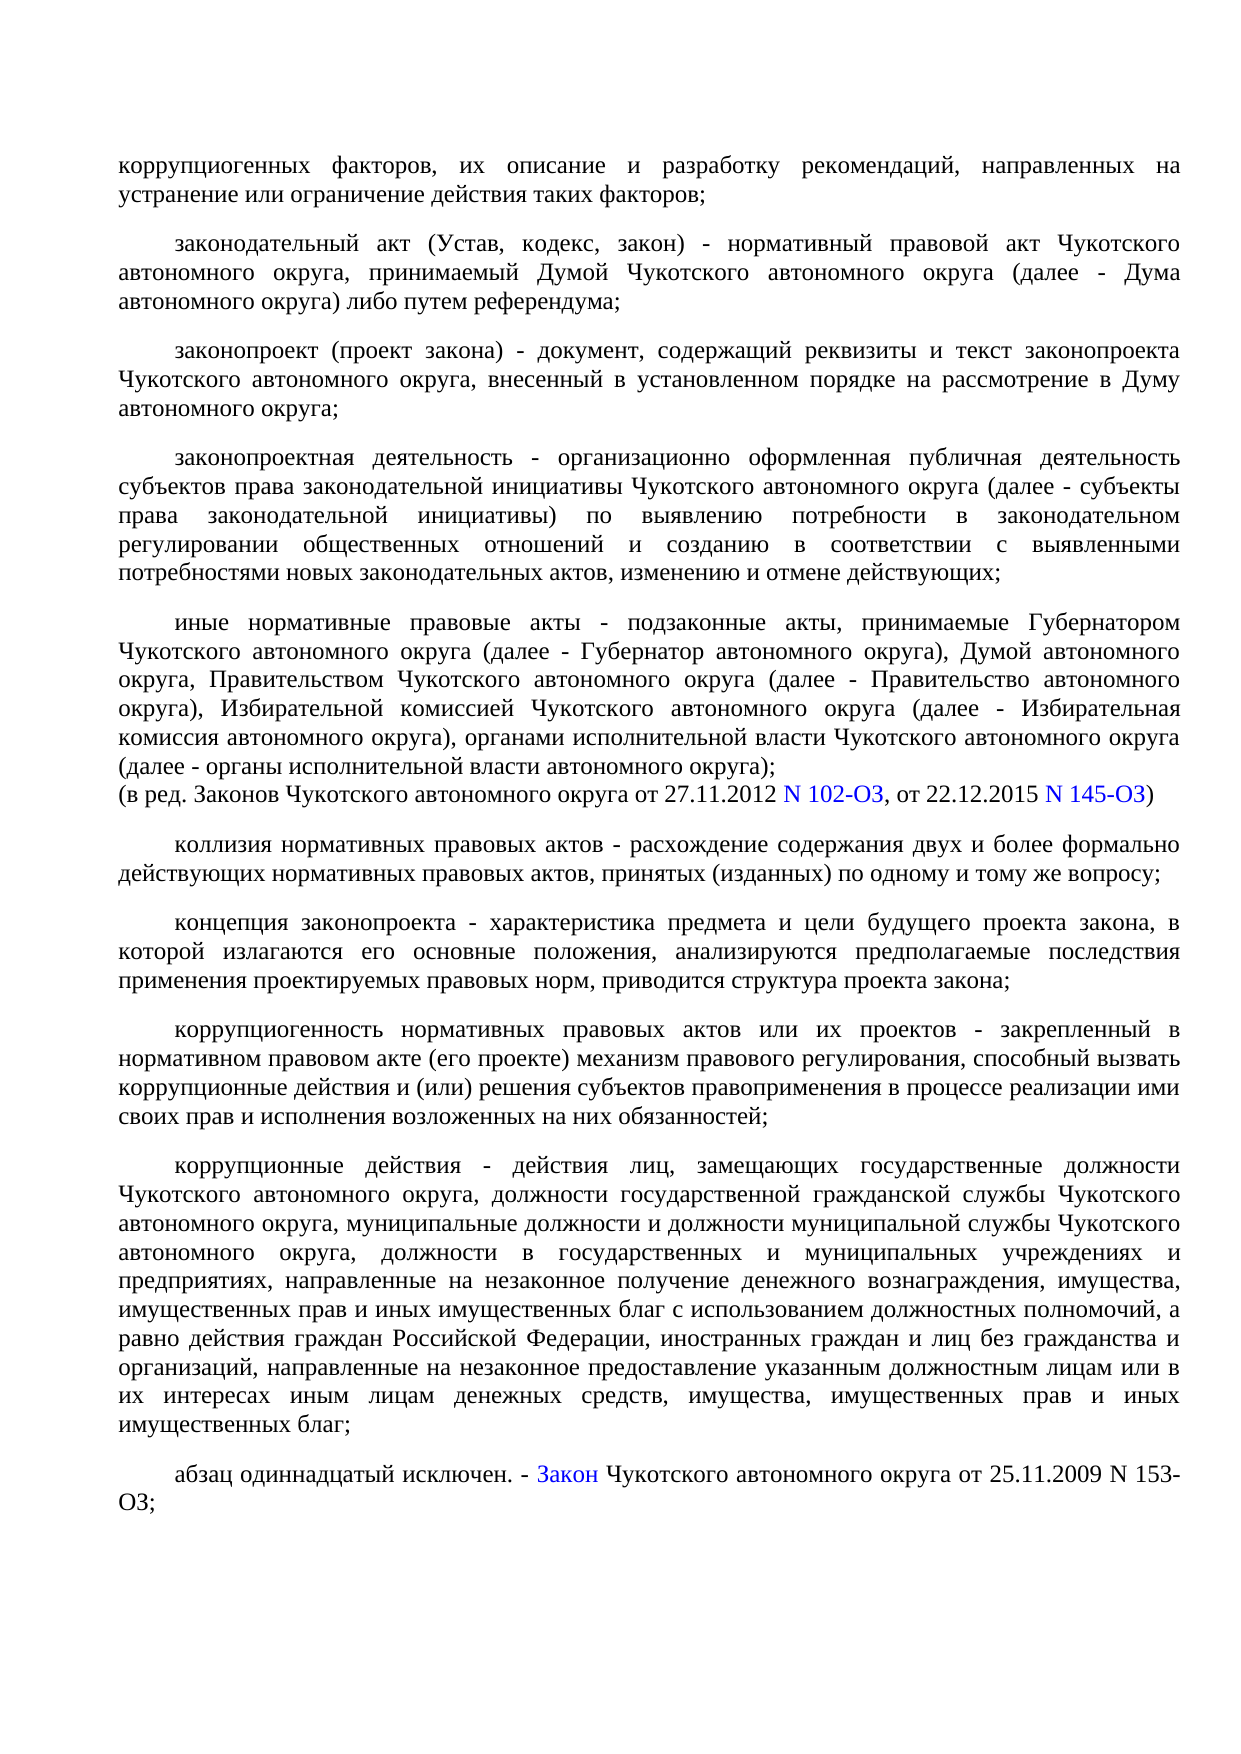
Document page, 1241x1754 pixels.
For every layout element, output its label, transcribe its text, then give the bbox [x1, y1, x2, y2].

text иные нормативные правовые акты - подзаконные акты, принимаемые Губернатором Чукотского автономного округа (далее - Губернатор автономного округа), Думой автономного округа, Правительством Чукотского автономного округа (далее - Правительство автономного округа), Избирательной комиссией Чукотского автономного округа (далее - Избирательная комиссия автономного округа), органами исполнительной власти Чукотского автономного округа (далее - органы исполнительной власти автономного округа); [118, 607, 1181, 779]
text законопроект (проект закона) - документ, содержащий реквизиты и текст законопроекта Чукотского автономного округа, внесенный в установленном порядке на рассмотрение в Думу автономного округа; [118, 335, 1181, 422]
text коррупциогенность нормативных правовых актов или их проектов - закрепленный в нормативном правовом акте (его проекте) механизм правового регулирования, способный вызвать коррупционные действия и (или) решения субъектов правоприменения в процессе реализации ими своих прав и исполнения возложенных на них обязанностей; [118, 1014, 1181, 1129]
text коллизия нормативных правовых актов - расхождение содержания двух и более формально действующих нормативных правовых актов, принятых (изданных) по одному и тому же вопросу; [118, 829, 1181, 887]
text коррупционные действия - действия лиц, замещающих государственные должности Чукотского автономного округа, должности государственной гражданской службы Чукотского автономного округа, муниципальные должности и должности муниципальной службы Чукотского автономного округа, должности в государственных и муниципальных учреждениях и предприятиях, направленные на незаконное получение денежного вознаграждения, имущества, имущественных прав и иных имущественных благ с использованием должностных полномочий, а равно действия граждан Российской Федерации, иностранных граждан и лиц без гражданства и организаций, направленные на незаконное предоставление указанным должностным лицам или в их интересах иным лицам денежных средств, имущества, имущественных прав и иных имущественных благ; [118, 1150, 1181, 1438]
text концепция законопроекта - характеристика предмета и цели будущего проекта закона, в которой излагаются его основные положения, анализируются предполагаемые последствия применения проектируемых правовых норм, приводится структура проекта закона; [118, 907, 1181, 994]
text законопроектная деятельность - организационно оформленная публичная деятельность субъектов права законодательной инициативы Чукотского автономного округа (далее - субъекты права законодательной инициативы) по выявлению потребности в законодательном регулировании общественных отношений и созданию в соответствии с выявленными потребностями новых законодательных актов, изменению и отмене действующих; [118, 442, 1181, 586]
text абзац одиннадцатый исключен. - Закон Чукотского автономного округа от 25.11.2009 N 153-ОЗ; [118, 1459, 1181, 1516]
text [118, 150, 1181, 207]
text (в ред. Законов Чукотского автономного округа от 27.11.2012 N 102-ОЗ, от 22.12.2015 N 145-ОЗ) [118, 779, 1181, 808]
text законодательный акт (Устав, кодекс, закон) - нормативный правовой акт Чукотского автономного округа, принимаемый Думой Чукотского автономного округа (далее - Дума автономного округа) либо путем референдума; [118, 228, 1181, 314]
